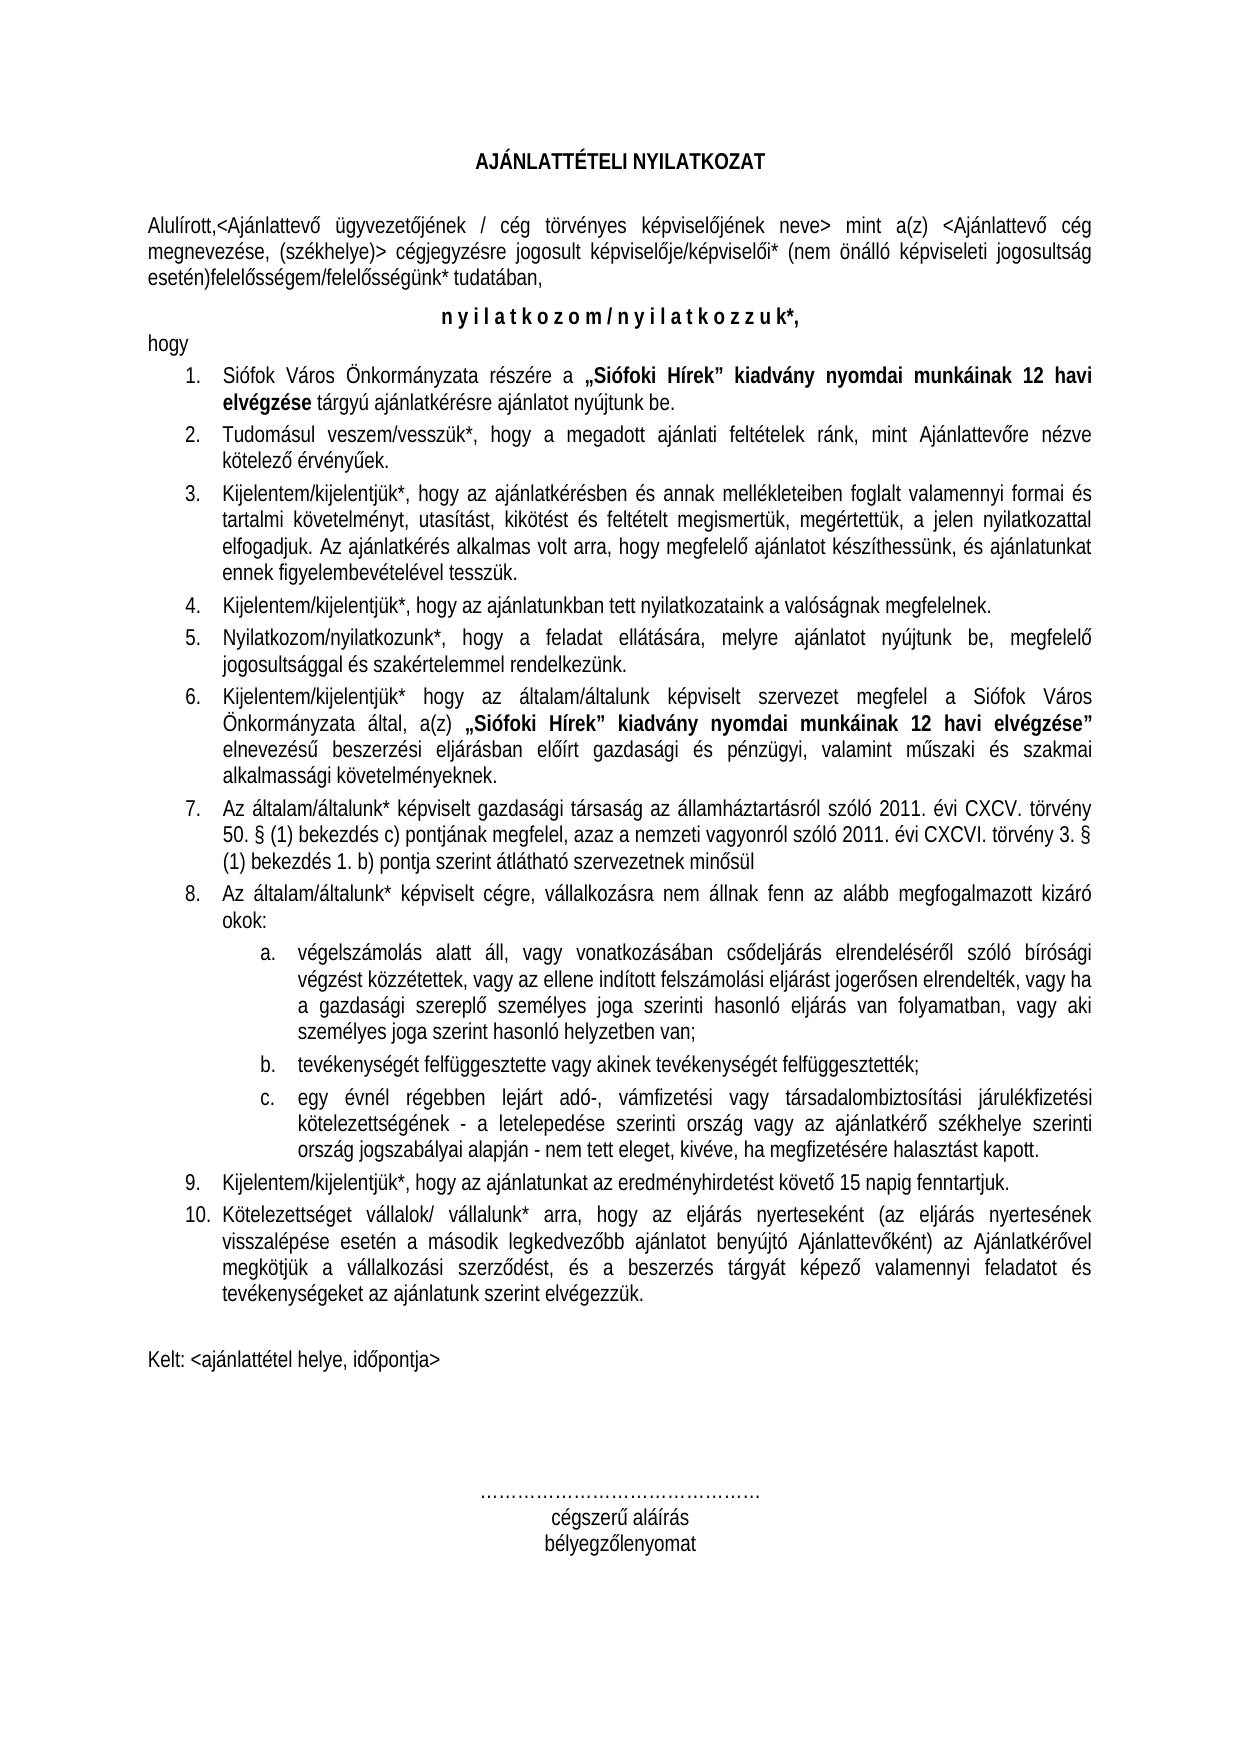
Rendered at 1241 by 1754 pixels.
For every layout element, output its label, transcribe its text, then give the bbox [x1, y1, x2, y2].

list Kötelezettséget vállalok/ vállalunk* arra, hogy az eljárás nyerteseként (az eljárás nyertesének visszalépése esetén a második legkedvezőbb ajánlatot benyújtó Ajánlattevőként) az Ajánlatkérővel megkötjük a vállalkozási szerződést, és a beszerzés tárgyát képező valamennyi feladatot és tevékenységeket az ajánlatunk szerint elvégezzük. [185, 1201, 1092, 1307]
text hogy [148, 329, 1092, 356]
text ……………………………………… [148, 1477, 1092, 1504]
text Kelt: <ajánlattétel helye, időpontja> [148, 1346, 1092, 1372]
list Az általam/általunk* képviselt gazdasági társaság az államháztartásról szóló 2011. évi CXCV. törvény 50. § (1) bekezdés c) pontjának megfelel, azaz a nemzeti vagyonról szóló 2011. évi CXCVI. törvény 3. § (1) bekezdés 1. b) pontja szerint átlátható szervezetnek minősül [185, 795, 1092, 874]
list végelszámolás alatt áll, vagy vonatkozásában csődeljárás elrendeléséről szóló bírósági végzést közzétettek, vagy az ellene indított felszámolási eljárást jogerősen elrendelték, vagy ha a gazdasági szereplő személyes joga szerinti hasonló eljárás van folyamatban, vagy aki személyes joga szerint hasonló helyzetben van; [260, 939, 1092, 1044]
text AJÁNLATTÉTELI NYILATKOZAT [148, 148, 1092, 174]
list Kijelentem/kijelentjük* hogy az általam/általunk képviselt szervezet megfelel a Siófok Város Önkormányzata által, a(z) „Siófoki Hírek” kiadvány nyomdai munkáinak 12 havi elvégzése” elnevezésű beszerzési eljárásban előírt gazdasági és pénzügyi, valamint műszaki és szakmai alkalmassági követelményeknek. [185, 683, 1092, 789]
text Alulírott,<Ajánlattevő ügyvezetőjének / cég törvényes képviselőjének neve> mint a(z) <Ajánlattevő cég megnevezése, (székhelye)> cégjegyzésre jogosult képviselője/képviselői* (nem önálló képviseleti jogosultság esetén)felelősségem/felelősségünk* tudatában, [148, 212, 1092, 291]
list Az általam/általunk* képviselt cégre, vállalkozásra nem állnak fenn az alább megfogalmazott kizáró okok: [185, 880, 1092, 933]
text bélyegzőlenyomat [148, 1530, 1092, 1556]
list tevékenységét felfüggesztette vagy akinek tevékenységét felfüggesztették; [260, 1051, 1092, 1077]
list Nyilatkozom/nyilatkozunk*, hogy a feladat ellátására, melyre ajánlatot nyújtunk be, megfelelő jogosultsággal és szakértelemmel rendelkezünk. [185, 624, 1092, 677]
list Tudomásul veszem/vesszük*, hogy a megadott ajánlati feltételek ránk, mint Ajánlattevőre nézve kötelező érvényűek. [185, 421, 1092, 474]
text cégszerű aláírás [148, 1504, 1092, 1530]
list Siófok Város Önkormányzata részére a „Siófoki Hírek” kiadvány nyomdai munkáinak 12 havi elvégzése tárgyú ajánlatkérésre ajánlatot nyújtunk be. [185, 362, 1092, 415]
list Kijelentem/kijelentjük*, hogy az ajánlatunkban tett nyilatkozataink a valóságnak megfelelnek. [185, 592, 1092, 618]
list Kijelentem/kijelentjük*, hogy az ajánlatkérésben és annak mellékleteiben foglalt valamennyi formai és tartalmi követelményt, utasítást, kikötést és feltételt megismertük, megértettük, a jelen nyilatkozattal elfogadjuk. Az ajánlatkérés alkalmas volt arra, hogy megfelelő ajánlatot készíthessünk, és ajánlatunkat ennek figyelembevételével tesszük. [185, 480, 1092, 585]
text n y i l a t k o z o m / n y i l a t k o z z u k*, [148, 303, 1092, 329]
list Kijelentem/kijelentjük*, hogy az ajánlatunkat az eredményhirdetést követő 15 napig fenntartjuk. [185, 1169, 1092, 1195]
list egy évnél régebben lejárt adó-, vámfizetési vagy társadalombiztosítási járulékfizetési kötelezettségének - a letelepedése szerinti ország vagy az ajánlatkérő székhelye szerinti ország jogszabályai alapján - nem tett eleget, kivéve, ha megfizetésére halasztást kapott. [260, 1083, 1092, 1162]
